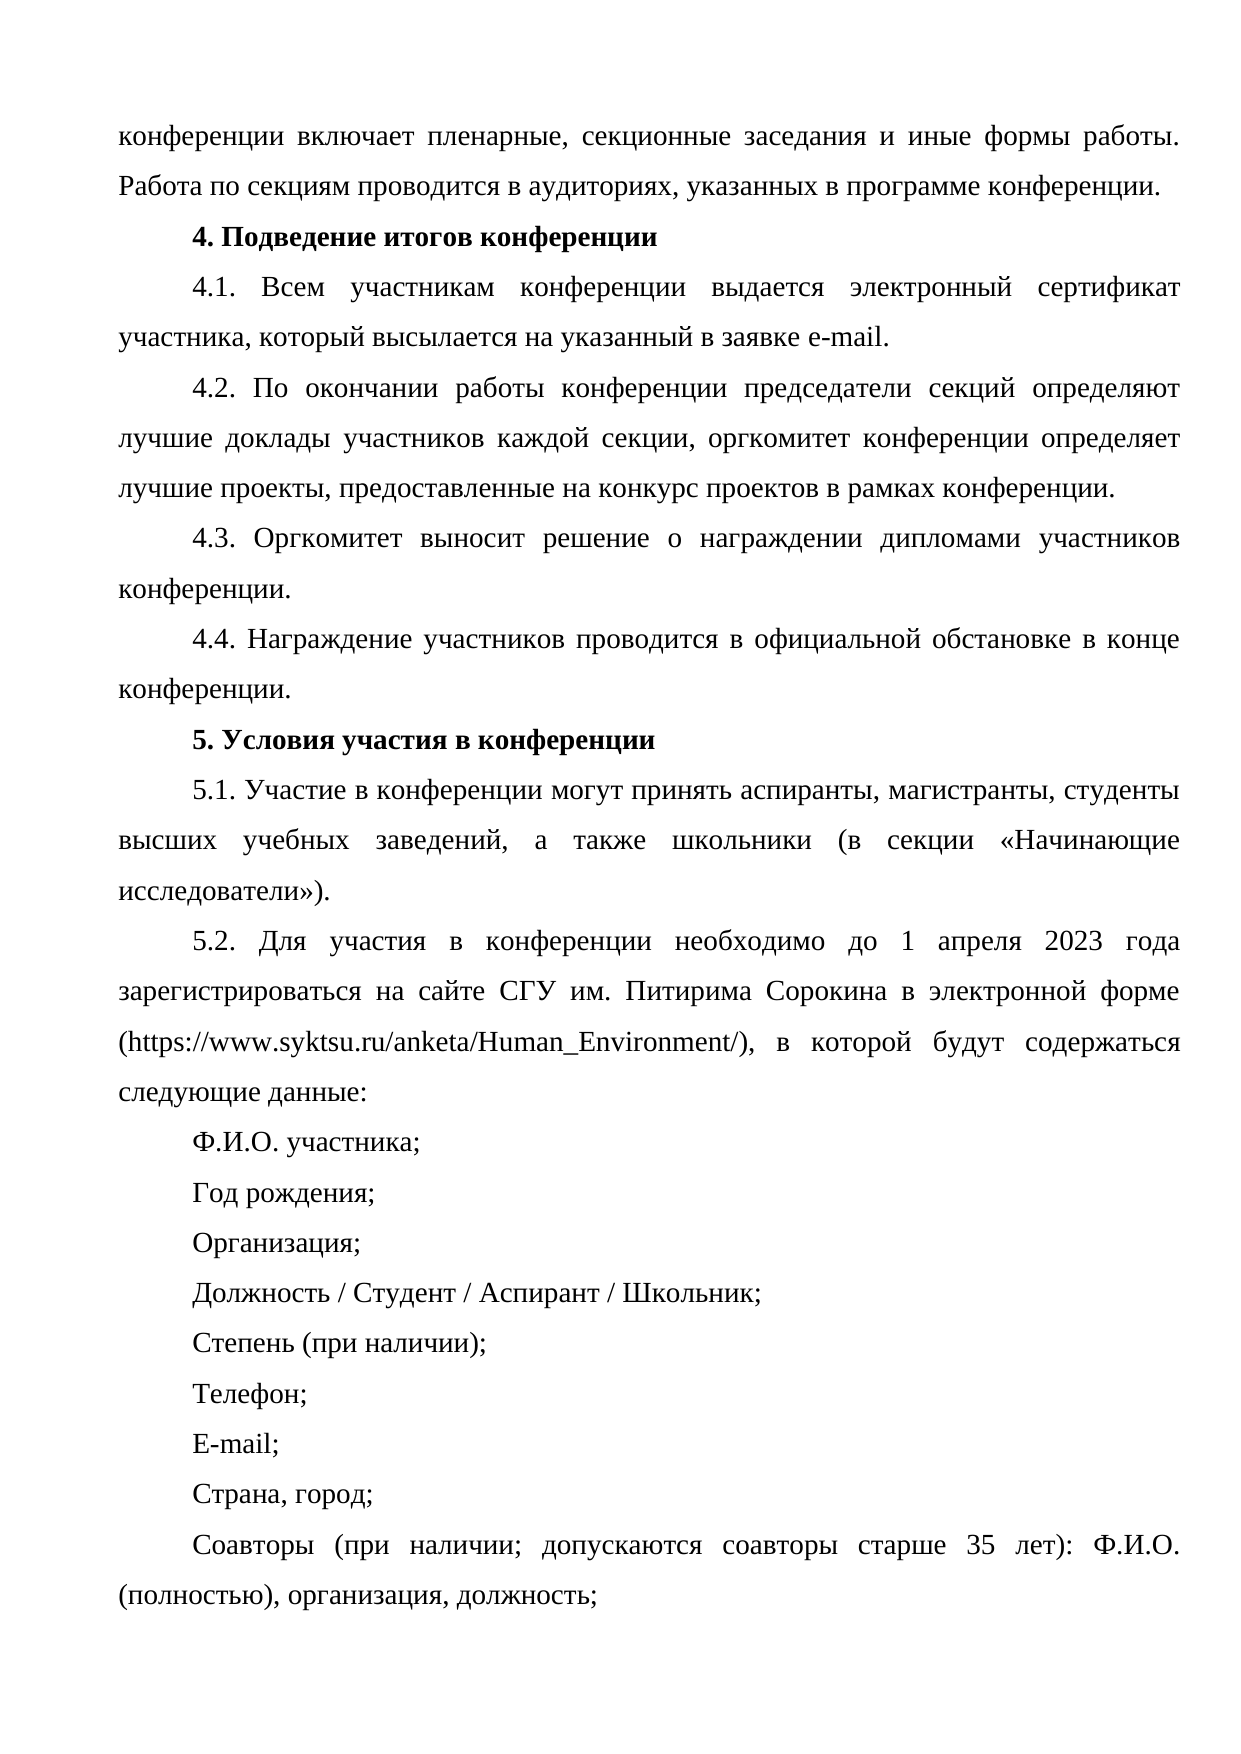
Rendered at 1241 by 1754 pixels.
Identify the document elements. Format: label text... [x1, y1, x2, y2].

text Ф.И.О. участника; [118, 1124, 1181, 1158]
text Степень (при наличии); [118, 1326, 1181, 1359]
text 4.1. Всем участникам конференции выдается электронный сертификат участника, который высылается на указанный в заявке e-mail. [118, 269, 1181, 353]
text Страна, город; [118, 1477, 1181, 1510]
text Должность / Студент / Аспирант / Школьник; [118, 1275, 1181, 1309]
text 4.2. По окончании работы конференции председатели секций определяют лучшие доклады участников каждой секции, оргкомитет конференции определяет лучшие проекты, предоставленные на конкурс проектов в рамках конференции. [118, 370, 1181, 504]
text Е-mail; [118, 1426, 1181, 1460]
text Соавторы (при наличии; допускаются соавторы старше 35 лет): Ф.И.О. (полностью), организация, должность; [118, 1527, 1181, 1611]
text 5.2. Для участия в конференции необходимо до 1 апреля 2023 года зарегистрироваться на сайте СГУ им. Питирима Сорокина в электронной форме (https://www.syktsu.ru/anketa/Human_Environment/), в которой будут содержаться следующие данные: [118, 923, 1181, 1108]
text Организация; [118, 1225, 1181, 1258]
text 4. Подведение итогов конференции [118, 219, 1181, 252]
text 5. Условия участия в конференции [118, 722, 1181, 755]
text 4.4. Награждение участников проводится в официальной обстановке в конце конференции. [118, 621, 1181, 705]
text 4.3. Оргкомитет выносит решение о награждении дипломами участников конференции. [118, 521, 1181, 604]
text 5.1. Участие в конференции могут принять аспиранты, магистранты, студенты высших учебных заведений, а также школьники (в секции «Начинающие исследователи»). [118, 772, 1181, 906]
text Год рождения; [118, 1175, 1181, 1208]
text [118, 118, 1181, 202]
text Телефон; [118, 1376, 1181, 1409]
